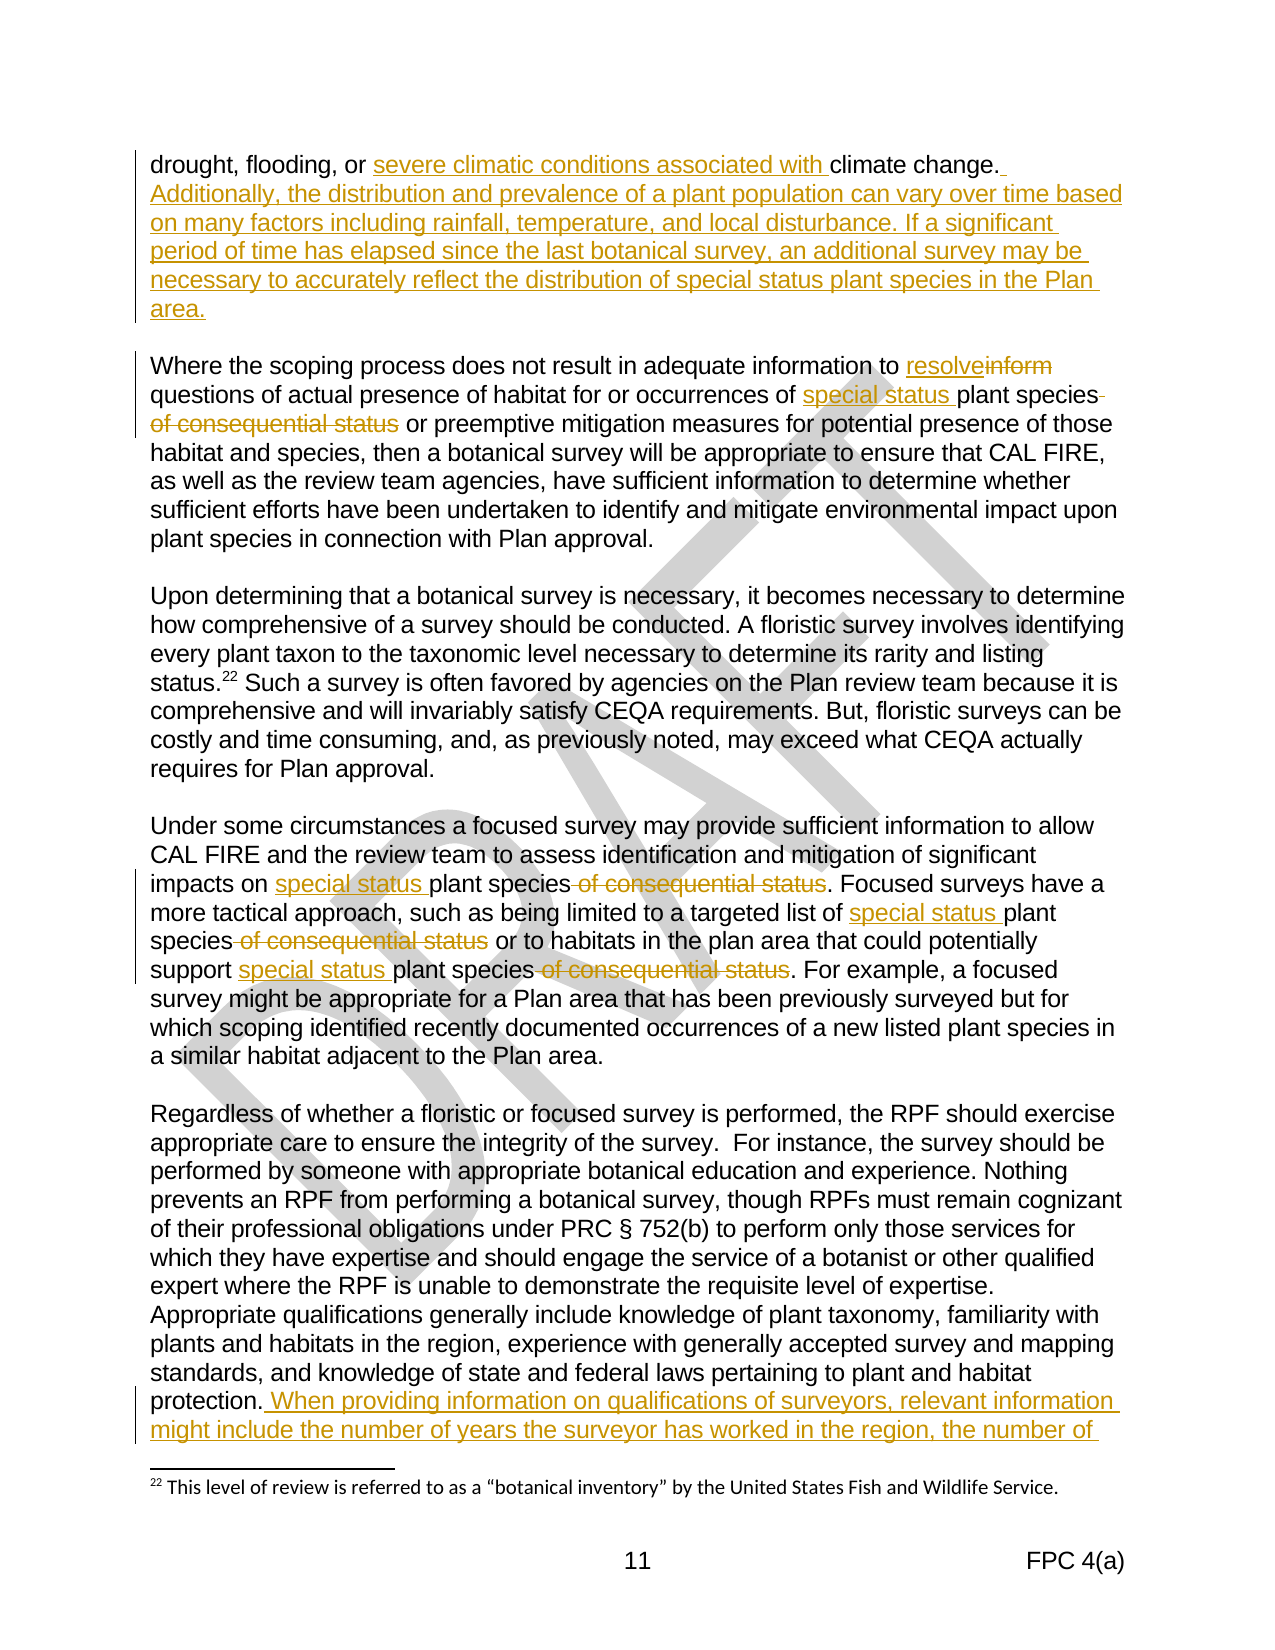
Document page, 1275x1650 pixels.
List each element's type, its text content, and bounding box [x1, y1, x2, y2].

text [150, 150, 1125, 322]
text Under some circumstances a focused survey may provide sufficient information to allow CAL FIRE and the review team to assess identification and mitigation of significant impacts on plant species. Focused surveys have a more tactical approach, such as being limited to a targeted list of plant species or to habitats in the plan area that could potentially support plant species. For example, a focused survey might be appropriate for a Plan area that has been previously surveyed but for which scoping identified recently documented occurrences of a new listed plant species in a similar habitat adjacent to the Plan area. [150, 811, 1125, 1070]
text Where the scoping process does not result in adequate information to questions of actual presence of habitat for or occurrences of plant species or preemptive mitigation measures for potential presence of those habitat and species, then a botanical survey will be appropriate to ensure that CAL FIRE, as well as the review team agencies, have sufficient information to determine whether sufficient efforts have been undertaken to identify and mitigate environmental impact upon plant species in connection with Plan approval. [150, 351, 1125, 552]
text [150, 1099, 1125, 1444]
text Upon determining that a botanical survey is necessary, it becomes necessary to determine how comprehensive of a survey should be conducted. A floristic survey involves identifying every plant taxon to the taxonomic level necessary to determine its rarity and listing status. Such a survey is often favored by agencies on the Plan review team because it is comprehensive and will invariably satisfy CEQA requirements. But, floristic surveys can be costly and time consuming, and, as previously noted, may exceed what CEQA actually requires for Plan approval. [150, 581, 1125, 782]
